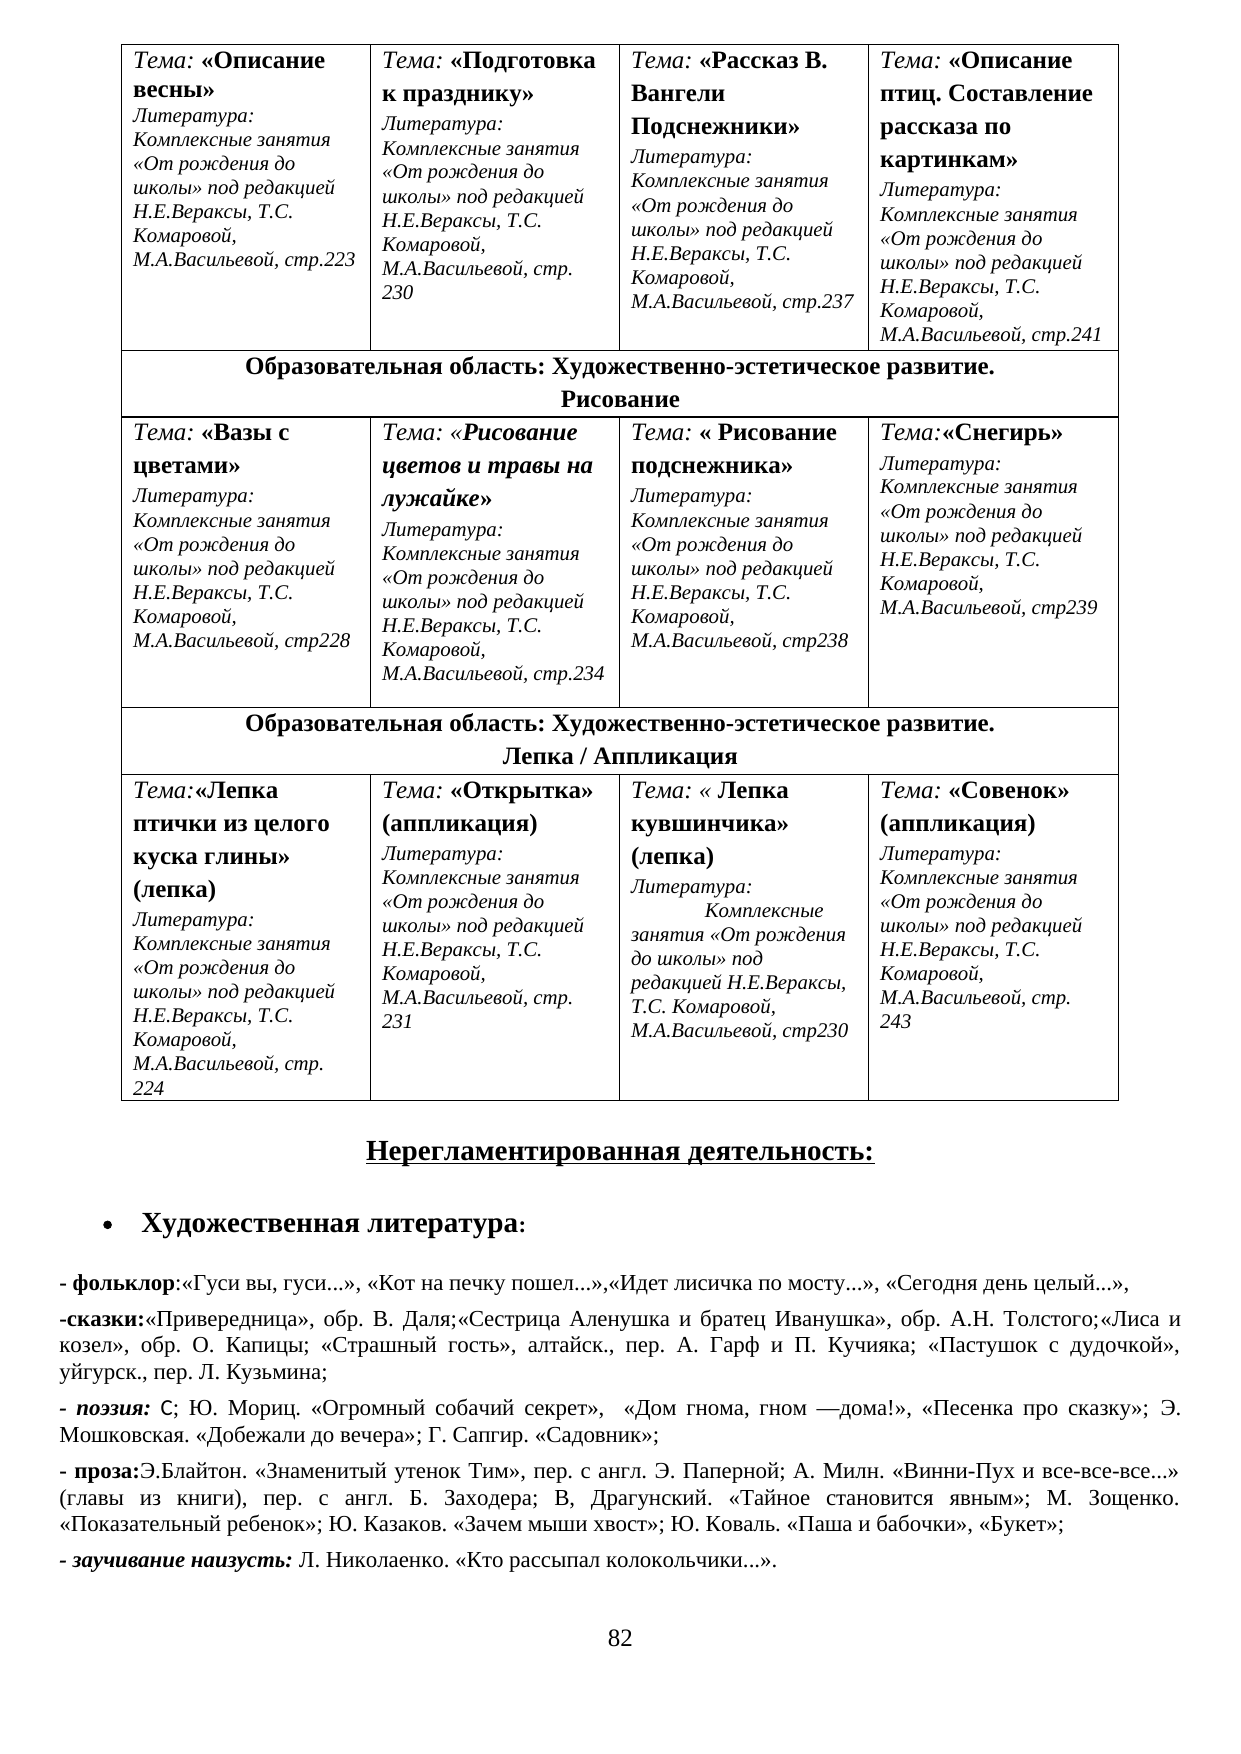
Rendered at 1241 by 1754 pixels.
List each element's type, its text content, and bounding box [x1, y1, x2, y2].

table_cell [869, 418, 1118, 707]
text -сказки:«Привередница», обр. В. Даля;«Сестрица Аленушка и братец Иванушка», обр. A.Н. Толстого;«Лиса и козел», обр. О. Капицы; «Страшный гость», алтайск., пер. А. Гарф и П. Кучияка; «Пастушок с дудочкой», уйгурск., пер. Л. Кузьмина; [59, 1305, 1181, 1384]
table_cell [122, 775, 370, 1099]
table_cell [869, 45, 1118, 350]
list Художественная литература: [103, 1206, 1181, 1239]
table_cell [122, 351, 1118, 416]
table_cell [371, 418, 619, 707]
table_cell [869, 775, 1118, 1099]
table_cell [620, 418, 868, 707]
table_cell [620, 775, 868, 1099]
text Нерегламентированная деятельность: [59, 1133, 1181, 1167]
text - фольклор:«Гуси вы, гуси...», «Кот на печку пошел...»,«Идет лисичка по мосту...», «Сегодня день целый...», [59, 1269, 1181, 1296]
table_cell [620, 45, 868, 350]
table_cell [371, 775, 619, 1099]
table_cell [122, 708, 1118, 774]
text - поэзия: С; Ю. Мориц. «Огромный собачий секрет», «Дом гнома, гном —дома!», «Песенка про сказку»; Э. Мошковская. «Добежали до вечера»; Г. Сапгир. «Садовник»; [59, 1393, 1181, 1448]
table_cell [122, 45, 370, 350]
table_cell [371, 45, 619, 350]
text - заучивание наизусть: Л. Николаенко. «Кто рассыпал колокольчики...». [59, 1546, 1181, 1572]
text - проза:Э.Блайтон. «Знаменитый утенок Тим», пер. с англ. Э. Паперной; А. Милн. «Винни-Пух и все-все-все...» (главы из книги), пер. с англ. Б. Заходера; В, Драгунский. «Тайное становится явным»; М. Зощенко. «Показательный ребенок»; Ю. Казаков. «Зачем мыши хвост»; Ю. Коваль. «Паша и бабочки», «Букет»; [59, 1457, 1181, 1536]
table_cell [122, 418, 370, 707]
